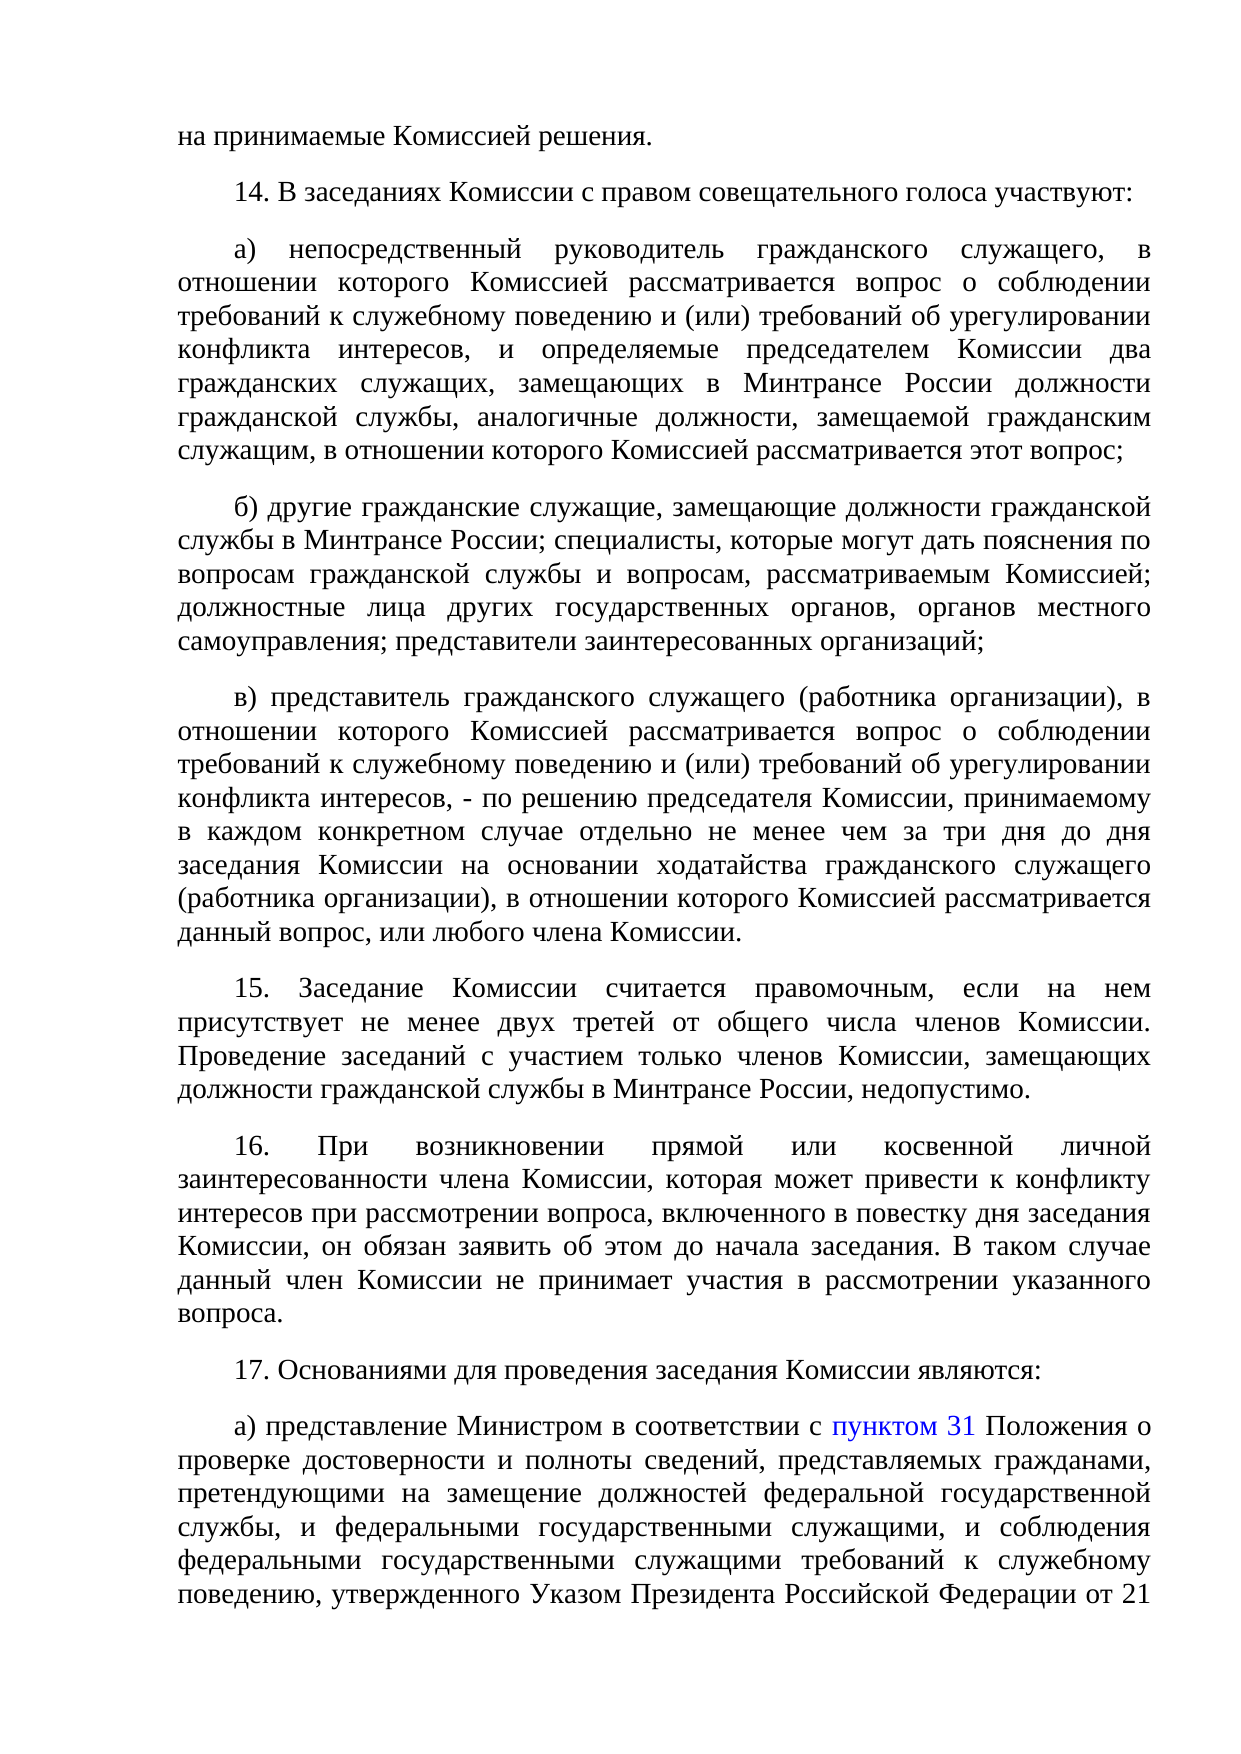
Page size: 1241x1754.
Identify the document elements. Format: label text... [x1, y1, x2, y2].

text а) непосредственный руководитель гражданского служащего, в отношении которого Комиссией рассматривается вопрос о соблюдении требований к служебному поведению и (или) требований об урегулировании конфликта интересов, и определяемые председателем Комиссии два гражданских служащих, замещающих в Минтрансе России должности гражданской службы, аналогичные должности, замещаемой гражданским служащим, в отношении которого Комиссией рассматривается этот вопрос; [177, 231, 1152, 466]
text в) представитель гражданского служащего (работника организации), в отношении которого Комиссией рассматривается вопрос о соблюдении требований к служебному поведению и (или) требований об урегулировании конфликта интересов, - по решению председателя Комиссии, принимаемому в каждом конкретном случае отдельно не менее чем за три дня до дня заседания Комиссии на основании ходатайства гражданского служащего (работника организации), в отношении которого Комиссией рассматривается данный вопрос, или любого члена Комиссии. [177, 679, 1152, 948]
text 16. При возникновении прямой или косвенной личной заинтересованности члена Комиссии, которая может привести к конфликту интересов при рассмотрении вопроса, включенного в повестку дня заседания Комиссии, он обязан заявить об этом до начала заседания. В таком случае данный член Комиссии не принимает участия в рассмотрении указанного вопроса. [177, 1128, 1152, 1329]
text 15. Заседание Комиссии считается правомочным, если на нем присутствует не менее двух третей от общего числа членов Комиссии. Проведение заседаний с участием только членов Комиссии, замещающих должности гражданской службы в Минтрансе России, недопустимо. [177, 971, 1152, 1105]
text 14. В заседаниях Комиссии с правом совещательного голоса участвуют: [177, 174, 1152, 208]
text б) другие гражданские служащие, замещающие должности гражданской службы в Минтрансе России; специалисты, которые могут дать пояснения по вопросам гражданской службы и вопросам, рассматриваемым Комиссией; должностные лица других государственных органов, органов местного самоуправления; представители заинтересованных организаций; [177, 489, 1152, 656]
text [177, 1408, 1152, 1609]
text 17. Основаниями для проведения заседания Комиссии являются: [177, 1352, 1152, 1385]
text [177, 118, 1152, 152]
